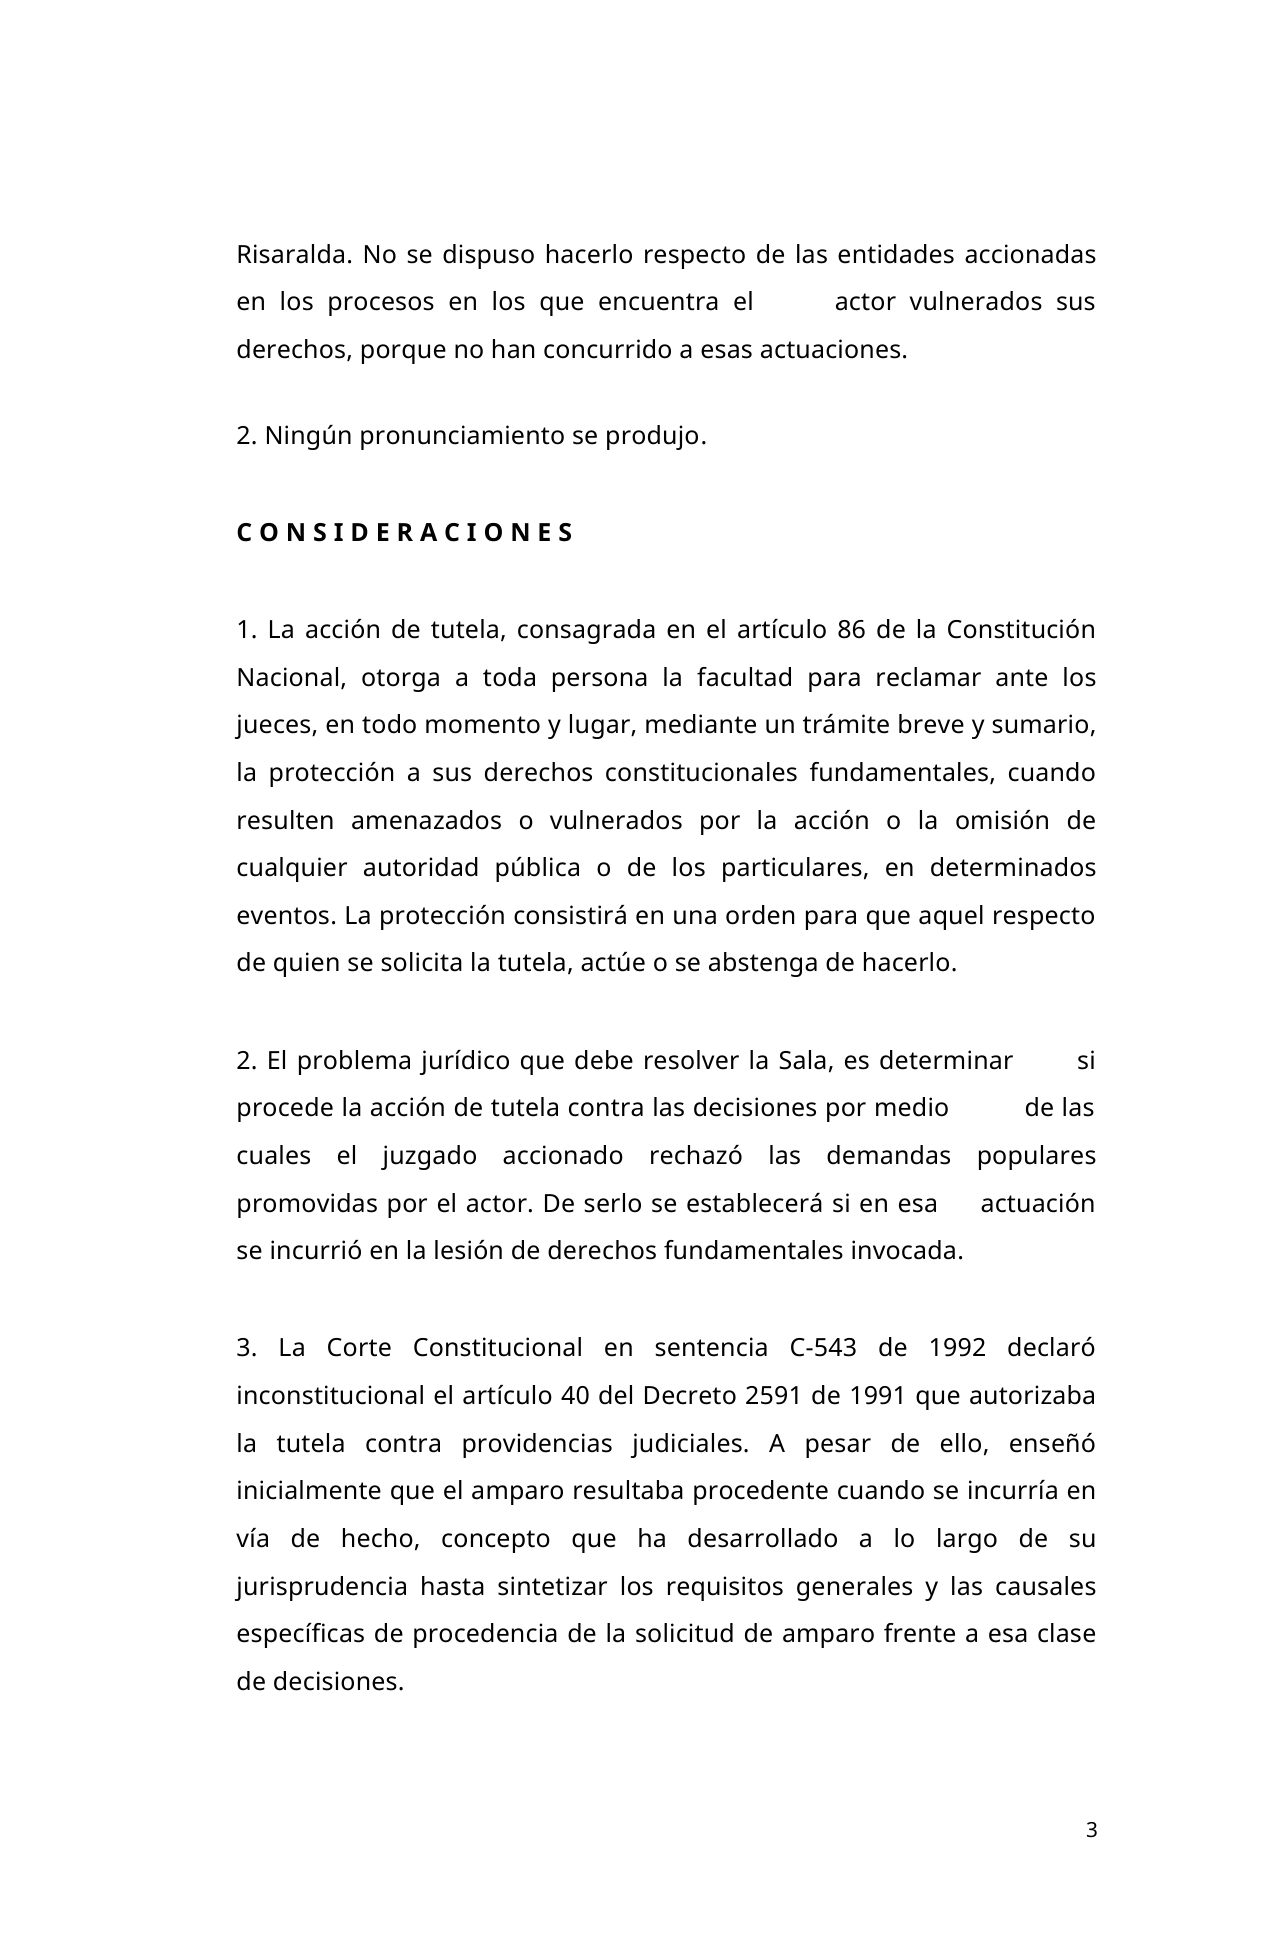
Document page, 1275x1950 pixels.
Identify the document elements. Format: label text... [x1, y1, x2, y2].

text 1. La acción de tutela, consagrada en el artículo 86 de la Constitución Nacional, otorga a toda persona la facultad para reclamar ante los jueces, en todo momento y lugar, mediante un trámite breve y sumario, la protección a sus derechos constitucionales fundamentales, cuando resulten amenazados o vulnerados por la acción o la omisión de cualquier autoridad pública o de los particulares, en determinados eventos. La protección consistirá en una orden para que aquel respecto de quien se solicita la tutela, actúe o se abstenga de hacerlo. [236, 612, 1098, 979]
text 2. El problema jurídico que debe resolver la Sala, es determinar si procede la acción de tutela contra las decisiones por medio de las cuales el juzgado accionado rechazó las demandas populares promovidas por el actor. De serlo se establecerá si en esa actuación se incurrió en la lesión de derechos fundamentales invocada. [236, 1042, 1098, 1267]
text C O N S I D E R A C I O N E S [236, 514, 1098, 549]
text 2. Ningún pronunciamiento se produjo. [236, 417, 1098, 451]
text 3. La Corte Constitucional en sentencia C-543 de 1992 declaró inconstitucional el artículo 40 del Decreto 2591 de 1991 que autorizaba la tutela contra providencias judiciales. A pesar de ello, enseñó inicialmente que el amparo resultaba procedente cuando se incurría en vía de hecho, concepto que ha desarrollado a lo largo de su jurisprudencia hasta sintetizar los requisitos generales y las causales específicas de procedencia de la solicitud de amparo frente a esa clase de decisiones. [236, 1330, 1098, 1697]
